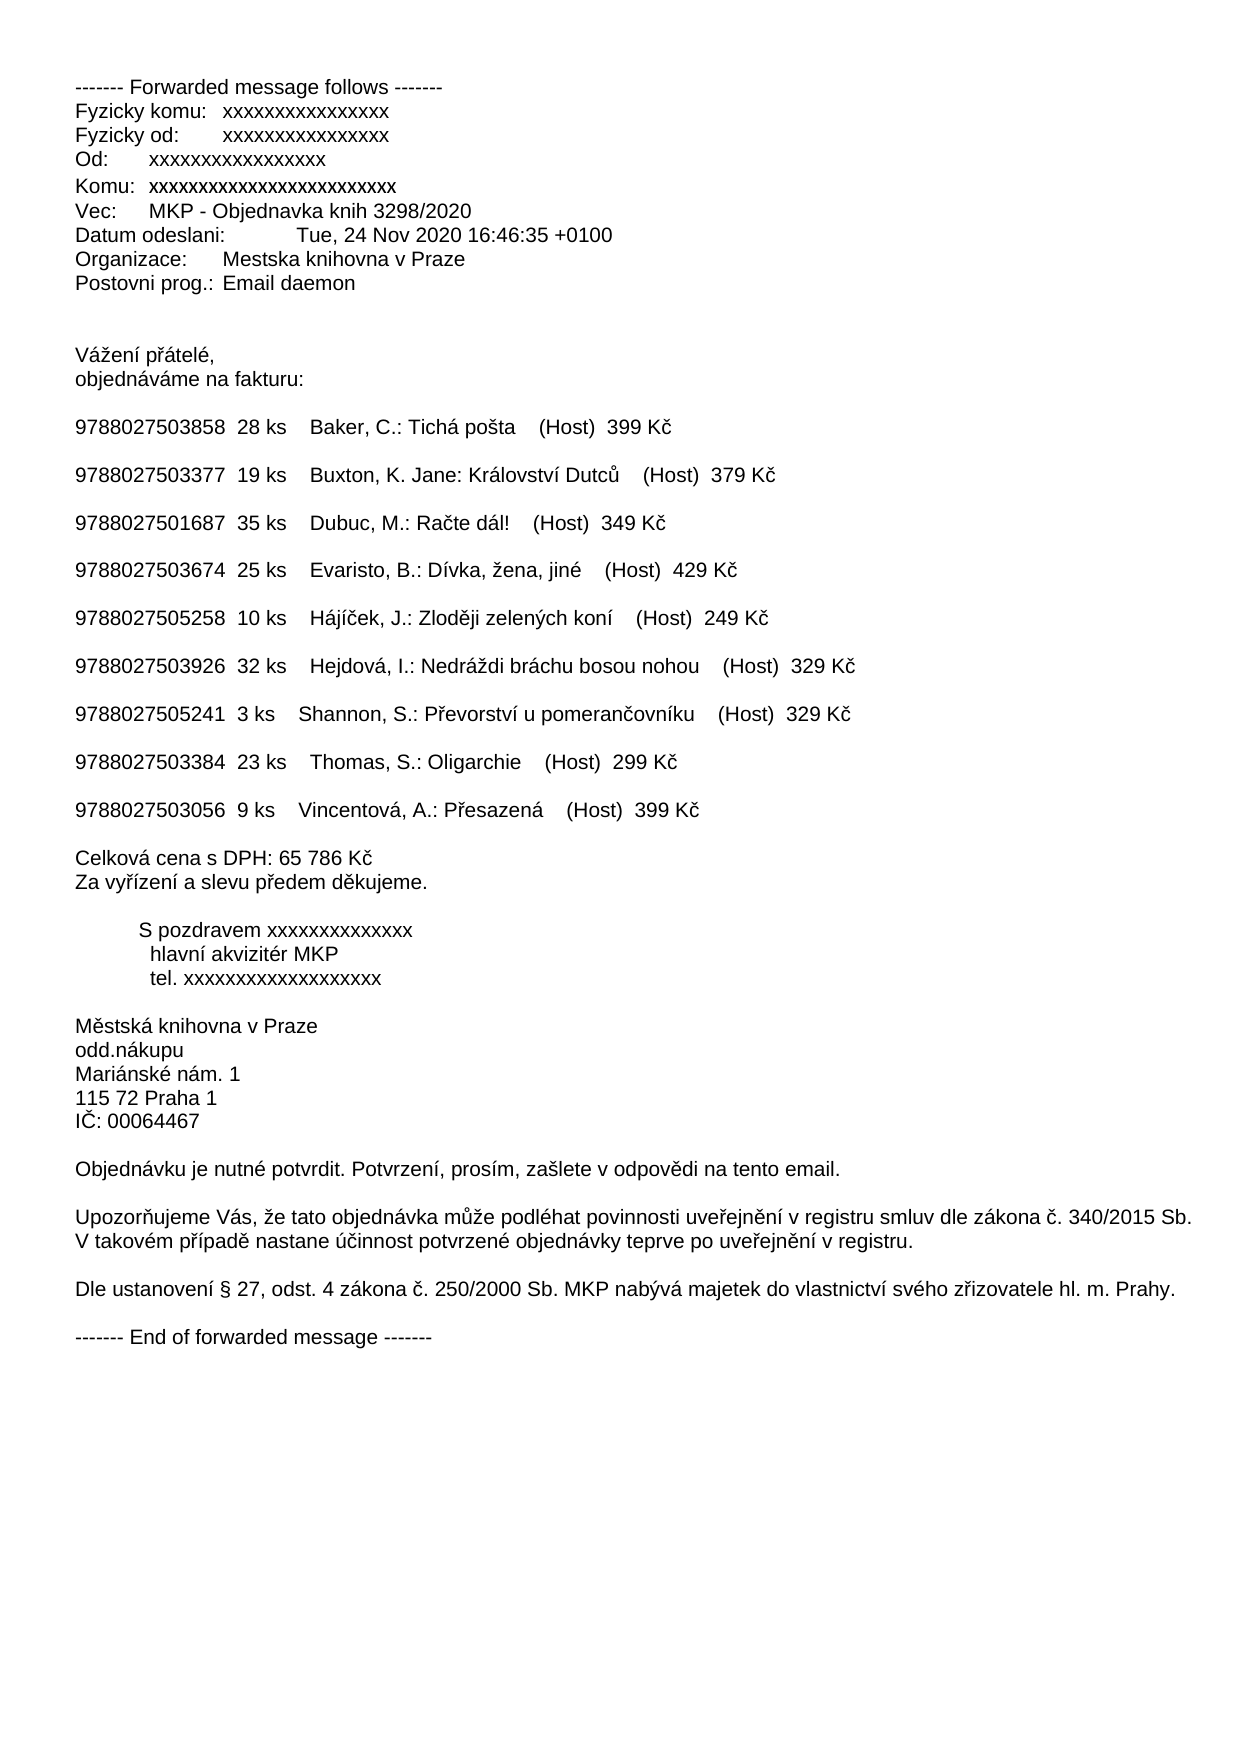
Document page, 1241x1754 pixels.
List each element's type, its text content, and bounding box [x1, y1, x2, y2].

text V takovém případě nastane účinnost potvrzené objednávky teprve po uveřejnění v registru. [75, 1229, 1165, 1253]
text ------- Forwarded message follows ------- [75, 75, 1165, 99]
text 9788027503384 23 ks Thomas, S.: Oligarchie (Host) 299 Kč [75, 750, 1165, 774]
text Objednávku je nutné potvrdit. Potvrzení, prosím, zašlete v odpovědi na tento email. [75, 1157, 1165, 1181]
text 9788027505241 3 ks Shannon, S.: Převorství u pomerančovníku (Host) 329 Kč [75, 702, 1165, 726]
text 9788027501687 35 ks Dubuc, M.: Račte dál! (Host) 349 Kč [75, 510, 1165, 534]
text objednáváme na fakturu: [75, 367, 1165, 391]
text hlavní akvizitér MKP [75, 942, 1165, 966]
text 9788027505258 10 ks Hájíček, J.: Zloději zelených koní (Host) 249 Kč [75, 606, 1165, 630]
text Za vyřízení a slevu předem děkujeme. [75, 870, 1165, 894]
text S pozdravem xxxxxxxxxxxxxx [75, 918, 1165, 942]
text Vážení přátelé, [75, 343, 1165, 367]
text IČ: 00064467 [75, 1109, 1165, 1133]
text 9788027503926 32 ks Hejdová, I.: Nedráždi bráchu bosou nohou (Host) 329 Kč [75, 654, 1165, 678]
text Datum odeslani: Tue, 24 Nov 2020 16:46:35 +0100 [75, 223, 1165, 247]
text Organizace: Mestska knihovna v Praze [75, 247, 1165, 271]
text Od: xxxxxxxxxxxxxxxxx [75, 147, 1165, 171]
text ------- End of forwarded message ------- [75, 1325, 1165, 1349]
text 9788027503377 19 ks Buxton, K. Jane: Království Dutců (Host) 379 Kč [75, 462, 1165, 486]
text 115 72 Praha 1 [75, 1085, 1165, 1109]
text Vec: MKP - Objednavka knih 3298/2020 [75, 199, 1165, 223]
text Komu: xxxxxxxxxxxxxxxxxxxxxxxxx [75, 171, 1165, 199]
text 9788027503674 25 ks Evaristo, B.: Dívka, žena, jiné (Host) 429 Kč [75, 558, 1165, 582]
text Upozorňujeme Vás, že tato objednávka může podléhat povinnosti uveřejnění v registru smluv dle zákona č. 340/2015 Sb. [75, 1205, 1197, 1229]
text Fyzicky komu: xxxxxxxxxxxxxxxx [75, 99, 1165, 123]
text odd.nákupu [75, 1037, 1165, 1061]
text Fyzicky od: xxxxxxxxxxxxxxxx [75, 123, 1165, 147]
text Městská knihovna v Praze [75, 1013, 1165, 1037]
text Postovni prog.: Email daemon [75, 271, 1165, 295]
text 9788027503056 9 ks Vincentová, A.: Přesazená (Host) 399 Kč [75, 798, 1165, 822]
text Mariánské nám. 1 [75, 1061, 1165, 1085]
text tel. xxxxxxxxxxxxxxxxxxx [75, 966, 1165, 989]
text Dle ustanovení § 27, odst. 4 zákona č. 250/2000 Sb. MKP nabývá majetek do vlastnictví svého zřizovatele hl. m. Prahy. [75, 1277, 1240, 1301]
text Celková cena s DPH: 65 786 Kč [75, 846, 1165, 870]
text 9788027503858 28 ks Baker, C.: Tichá pošta (Host) 399 Kč [75, 414, 1165, 438]
